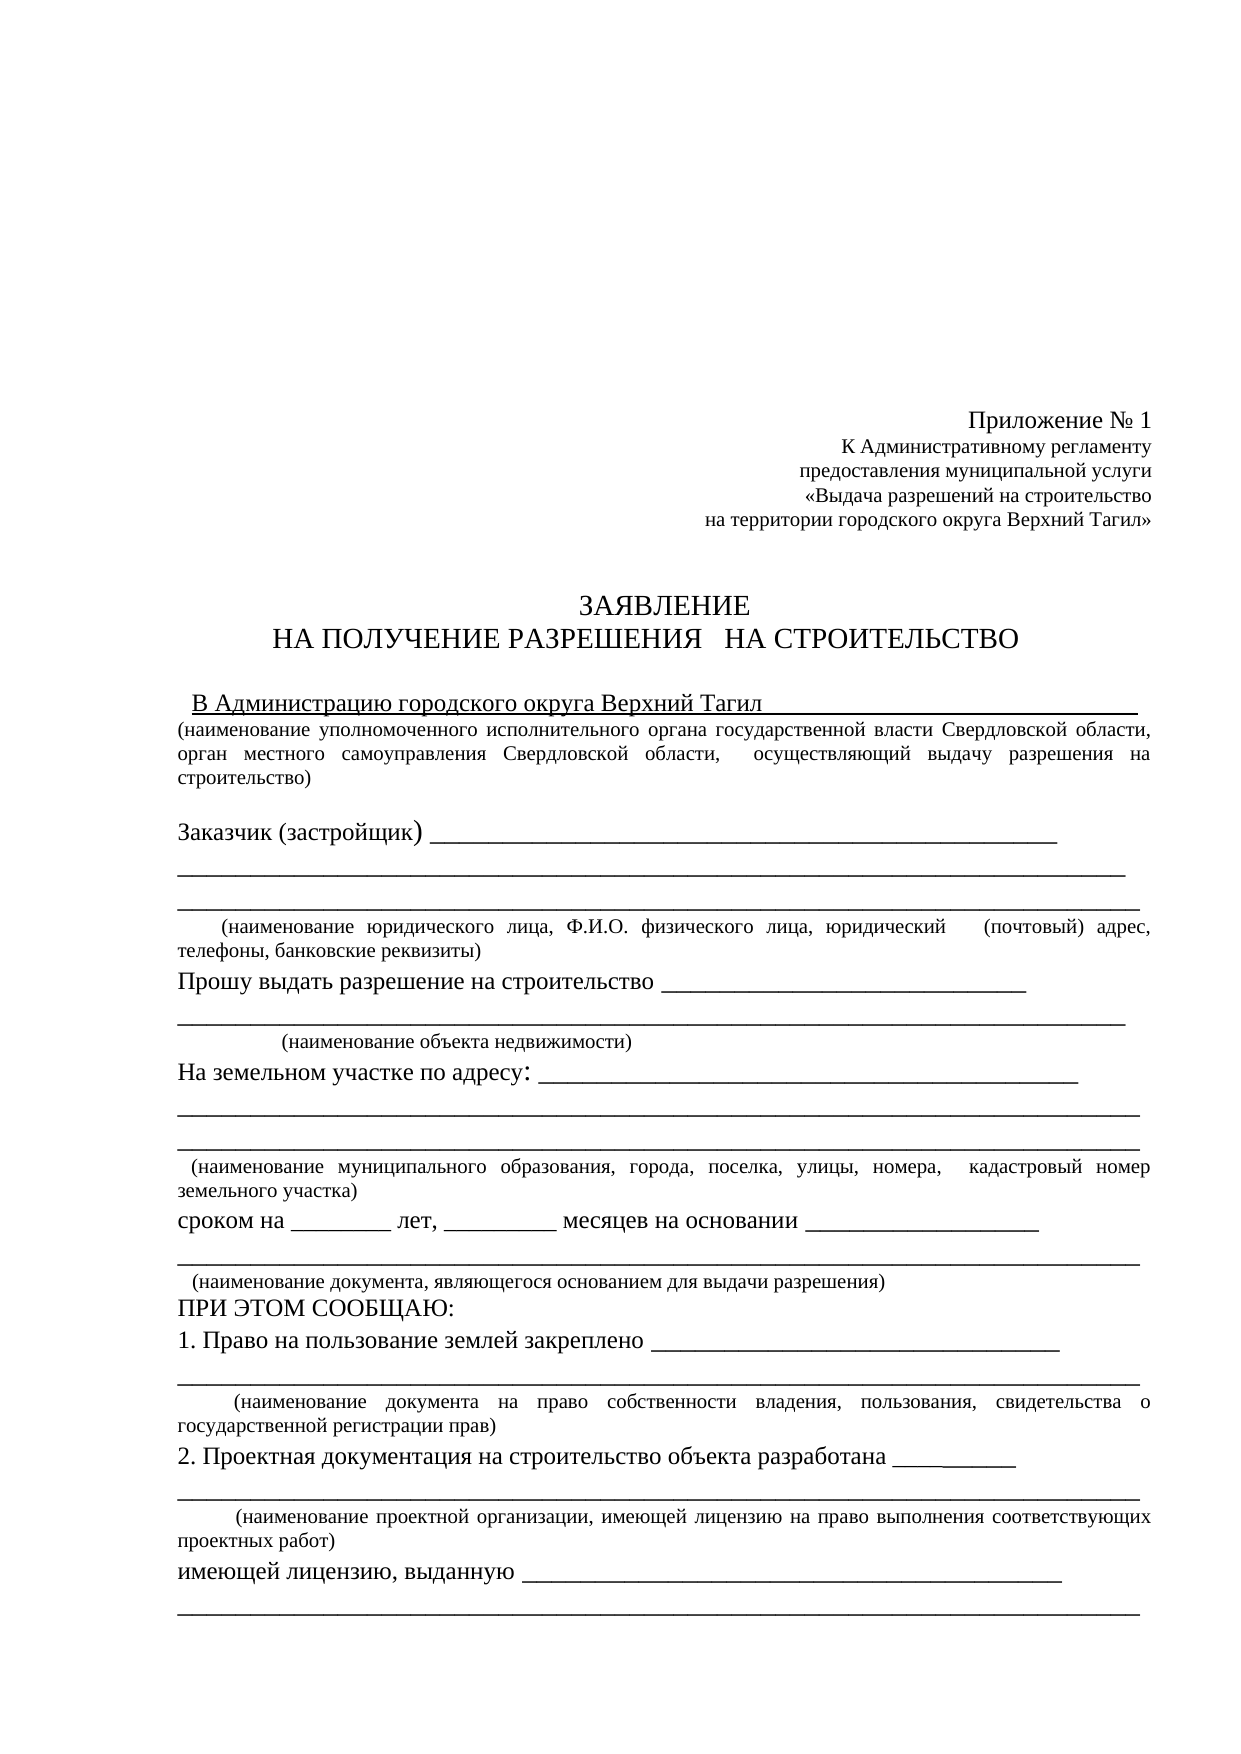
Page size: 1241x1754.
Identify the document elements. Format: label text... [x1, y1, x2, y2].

text __________________________________________________________________ [177, 1235, 1152, 1269]
text Заказчик (застройщик) ___________________________________________ [177, 813, 1152, 847]
text сроком на ________ лет, _________ месяцев на основании ________________ [177, 1202, 1152, 1235]
text (наименование документа, являющегося основанием для выдачи разрешения) [177, 1269, 1152, 1293]
text __________________________________________________________________ [177, 1086, 1152, 1120]
text __________________________________________________________________ [177, 1120, 1152, 1153]
text НА ПОЛУЧЕНИЕ РАЗРЕШЕНИЯ НА СТРОИТЕЛЬСТВО [177, 621, 1152, 655]
text __________________________________________________________________ [177, 1355, 1152, 1389]
text Прошу выдать разрешение на строительство _________________________ [177, 962, 1152, 995]
text Приложение № 1 [177, 406, 1152, 434]
text «Выдача разрешений на строительство [177, 482, 1152, 507]
text 1. Право на пользование землей закреплено ____________________________ [177, 1322, 1152, 1355]
text ЗАЯВЛЕНИЕ [177, 588, 1152, 621]
text На земельном участке по адресу: _____________________________________ [177, 1053, 1152, 1086]
text __________________________________________________________________ [177, 1586, 1152, 1619]
text (наименование объекта недвижимости) [177, 1029, 1152, 1053]
text на территории городского округа Верхний Тагил» [177, 507, 1152, 531]
text предоставления муниципальной услуги [177, 458, 1152, 482]
text имеющей лицензию, выданную _____________________________________ [177, 1552, 1152, 1586]
text ПРИ ЭТОМ СООБЩАЮ: [177, 1293, 1152, 1322]
text __________________________________________________________________ [177, 1470, 1152, 1504]
text К Административному регламенту [177, 434, 1152, 458]
text В Администрацию городского округа Верхний Тагил______________________________ [177, 688, 1152, 717]
text 2. Проектная документация на строительство объекта разработана _________ [177, 1437, 1152, 1470]
text (наименование юридического лица, Ф.И.О. физического лица, юридический (почтовый) адрес, телефоны, банковские реквизиты) [177, 914, 1152, 962]
text (наименование проектной организации, имеющей лицензию на право выполнения соответствующих проектных работ) [177, 1504, 1152, 1552]
text (наименование уполномоченного исполнительного органа государственной власти Свердловской области, орган местного самоуправления Свердловской области, осуществляющий выдачу разрешения на строительство) [177, 717, 1152, 789]
text _________________________________________________________________ [177, 847, 1152, 880]
text __________________________________________________________________ [177, 880, 1152, 914]
text (наименование муниципального образования, города, поселка, улицы, номера, кадастровый номер земельного участка) [177, 1153, 1152, 1202]
text (наименование документа на право собственности владения, пользования, свидетельства о государственной регистрации прав) [177, 1389, 1152, 1437]
text _________________________________________________________________ [177, 995, 1152, 1029]
